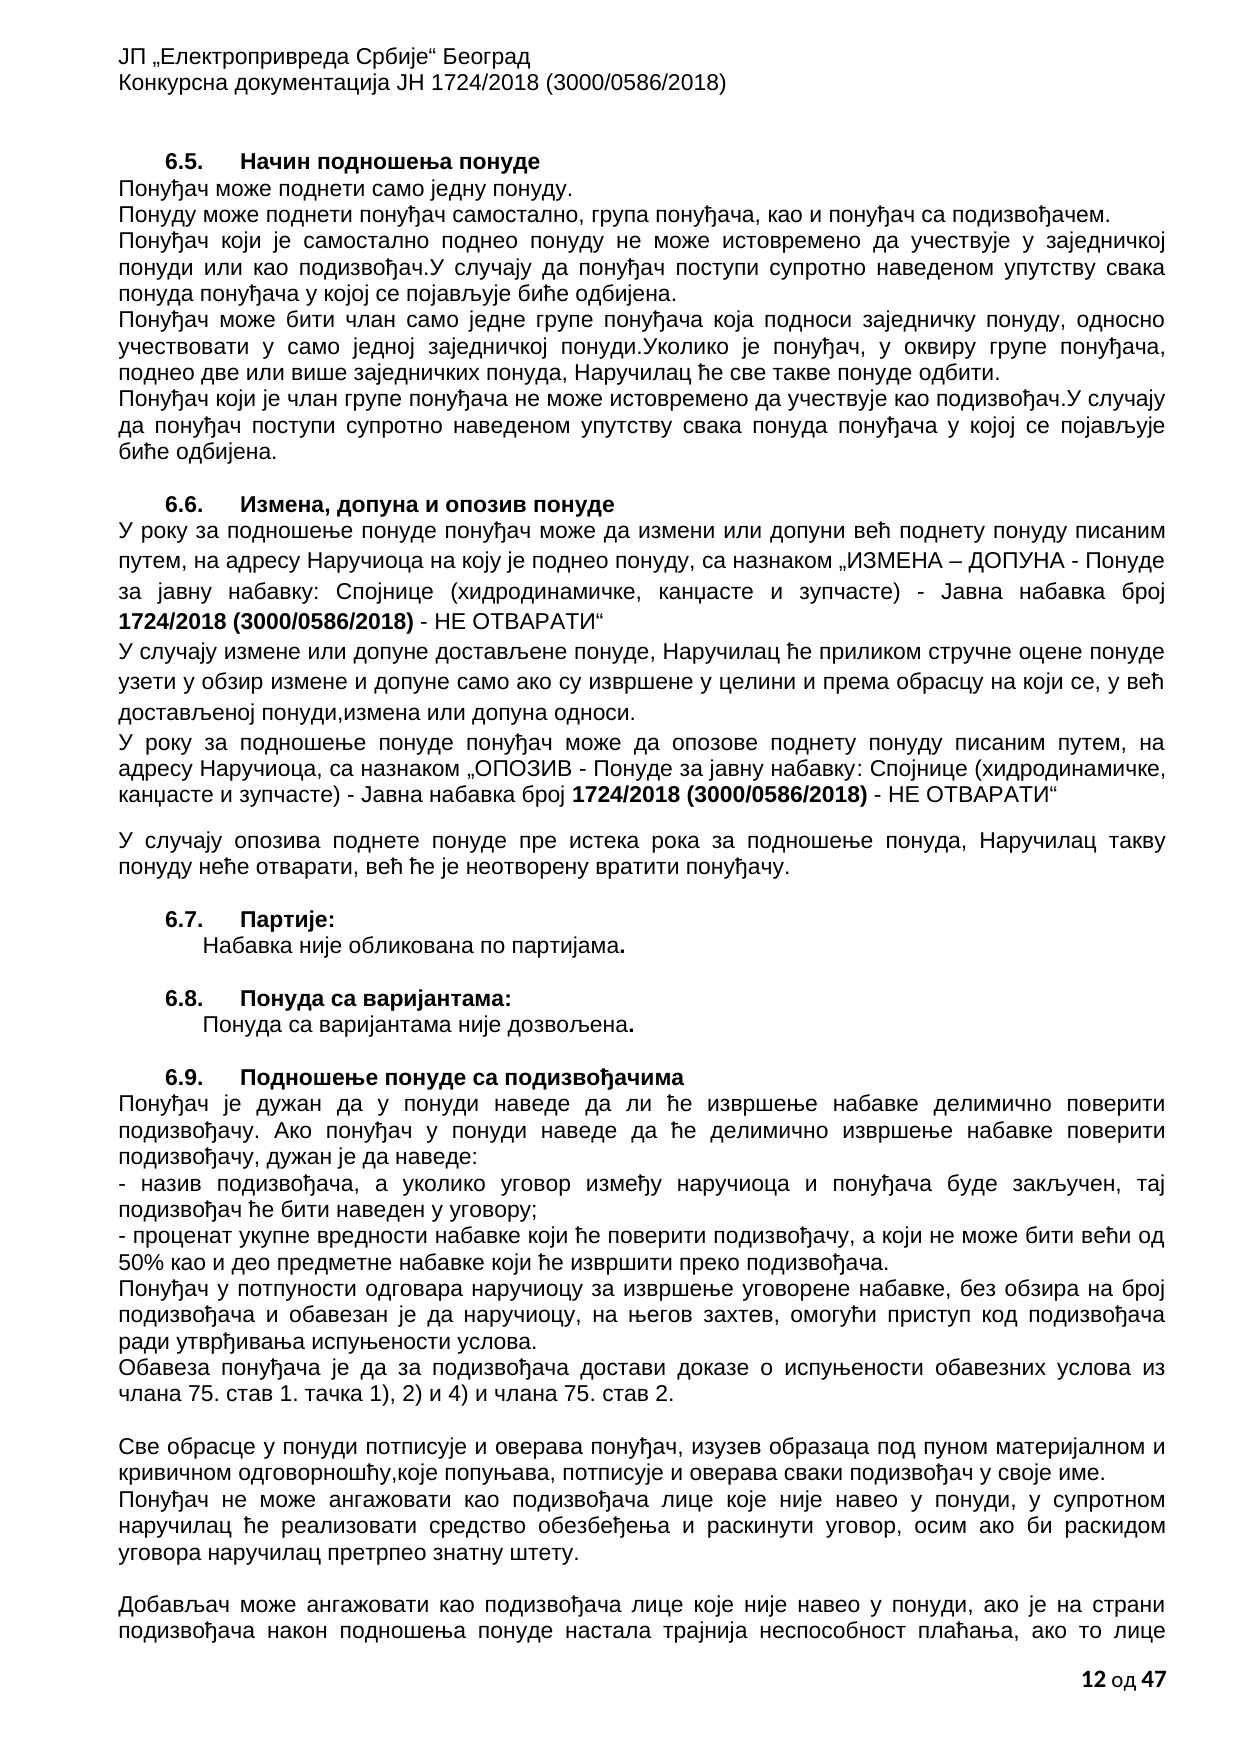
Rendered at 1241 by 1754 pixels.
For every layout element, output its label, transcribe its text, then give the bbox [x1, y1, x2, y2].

text Понуђач који је члан групе понуђача не може истовремено да учествује као подизвођач.У случају да понуђач поступи супротно наведеном упутству свака понуда понуђача у којој се појављује биће одбијена. [118, 385, 1166, 464]
text Све обрасце у понуди потписује и оверава понуђач, изузев образаца под пуном материјалном и кривичном одговорношћу,које попуњава, потписује и оверава сваки подизвођач у своје име. [118, 1433, 1166, 1486]
text Понуду може поднети понуђач самостално, група понуђача, као и понуђач са подизвођачем. [118, 201, 1166, 227]
list Подношење понуде са подизвођачима [165, 1064, 1166, 1090]
text У року за подношење понуде понуђач може да опозове поднету понуду писаним путем, на адресу Наручиоца, са назнаком „ОПОЗИВ - Понуде за јавну набавку: Спојнице (хидродинамичке, канџасте и зупчасте) - Јавна набавка број 1724/2018 (3000/0586/2018) - НЕ ОТВАРАТИ“ [118, 729, 1166, 808]
text - назив подизвођача, а уколико уговор између наручиоца и понуђача буде закључен, тај подизвођач ће бити наведен у уговору; [118, 1169, 1166, 1222]
text У року за подношење понуде понуђач може да измени или допуни већ поднету понуду писаним путем, на адресу Наручиоца на коју је поднео понуду, са назнаком „ИЗМЕНА – ДОПУНА - Понуде за јавну набавку: Спојнице (хидродинамичке, канџасте и зупчасте) - Јавна набавка број 1724/2018 (3000/0586/2018) - НЕ ОТВАРАТИ“ [118, 517, 1166, 634]
list Начин подношења понуде [165, 148, 1166, 174]
text Понуђач може поднети само једну понуду. [118, 174, 1166, 201]
list Партије: [165, 906, 1166, 932]
list Понуда са варијантама: [165, 985, 1166, 1011]
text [118, 1591, 1166, 1644]
text Понуђач не може ангажовати као подизвођача лице које није навео у понуди, у супротном наручилац ће реализовати средство обезбеђења и раскинути уговор, осим ако би раскидом уговора наручилац претрпео знатну штету. [118, 1486, 1166, 1565]
list Измена, допуна и опозив понуде [165, 491, 1166, 517]
text Понуда са варијантама није дозвољена. [202, 1011, 1166, 1038]
text Обавеза понуђача је да за подизвођача достави доказе о испуњености обавезних услова из члана 75. став 1. тачка 1), 2) и 4) и члана 75. став 2. [118, 1354, 1166, 1407]
text Понуђач је дужан да у понуди наведе да ли ће извршење набавке делимично поверити подизвођачу. Ако понуђач у понуди наведе да ће делимично извршење набавке поверити подизвођачу, дужан је да наведе: [118, 1090, 1166, 1169]
text Понуђач у потпуности одговара наручиоцу за извршење уговорене набавке, без обзира на број подизвођача и обавезан је да наручиоцу, на његов захтев, омогући приступ код подизвођача ради утврђивања испуњености услова. [118, 1275, 1166, 1354]
text У случају опозива поднете понуде пре истека рока за подношење понуда, Наручилац такву понуду неће отварати, већ ће је неотворену вратити понуђачу. [118, 827, 1166, 879]
text - проценат укупне вредности набавке који ће поверити подизвођачу, а који не може бити већи од 50% као и део предметне набавке који ће извршити преко подизвођача. [118, 1222, 1166, 1275]
text У случају измене или допуне достављене понуде, Наручилац ће приликом стручне оцене понуде узети у обзир измене и допуне само ако су извршене у целини и према обрасцу на који се, у већ достављеној понуди,измена или допуна односи. [118, 638, 1166, 725]
text Понуђач може бити члан само једне групе понуђача која подноси заједничку понуду, односно учествовати у само једној заједничкој понуди.Уколико је понуђач, у оквиру групе понуђача, поднео две или више заједничких понуда, Наручилац ће све такве понуде одбити. [118, 306, 1166, 385]
text Набавка није обликована по партијама. [202, 932, 1166, 959]
text Понуђач који је самостално поднео понуду не може истовремено да учествује у заједничкој понуди или као подизвођач.У случају да понуђач поступи супротно наведеном упутству свака понуда понуђача у којој се појављује биће одбијена. [118, 227, 1166, 306]
